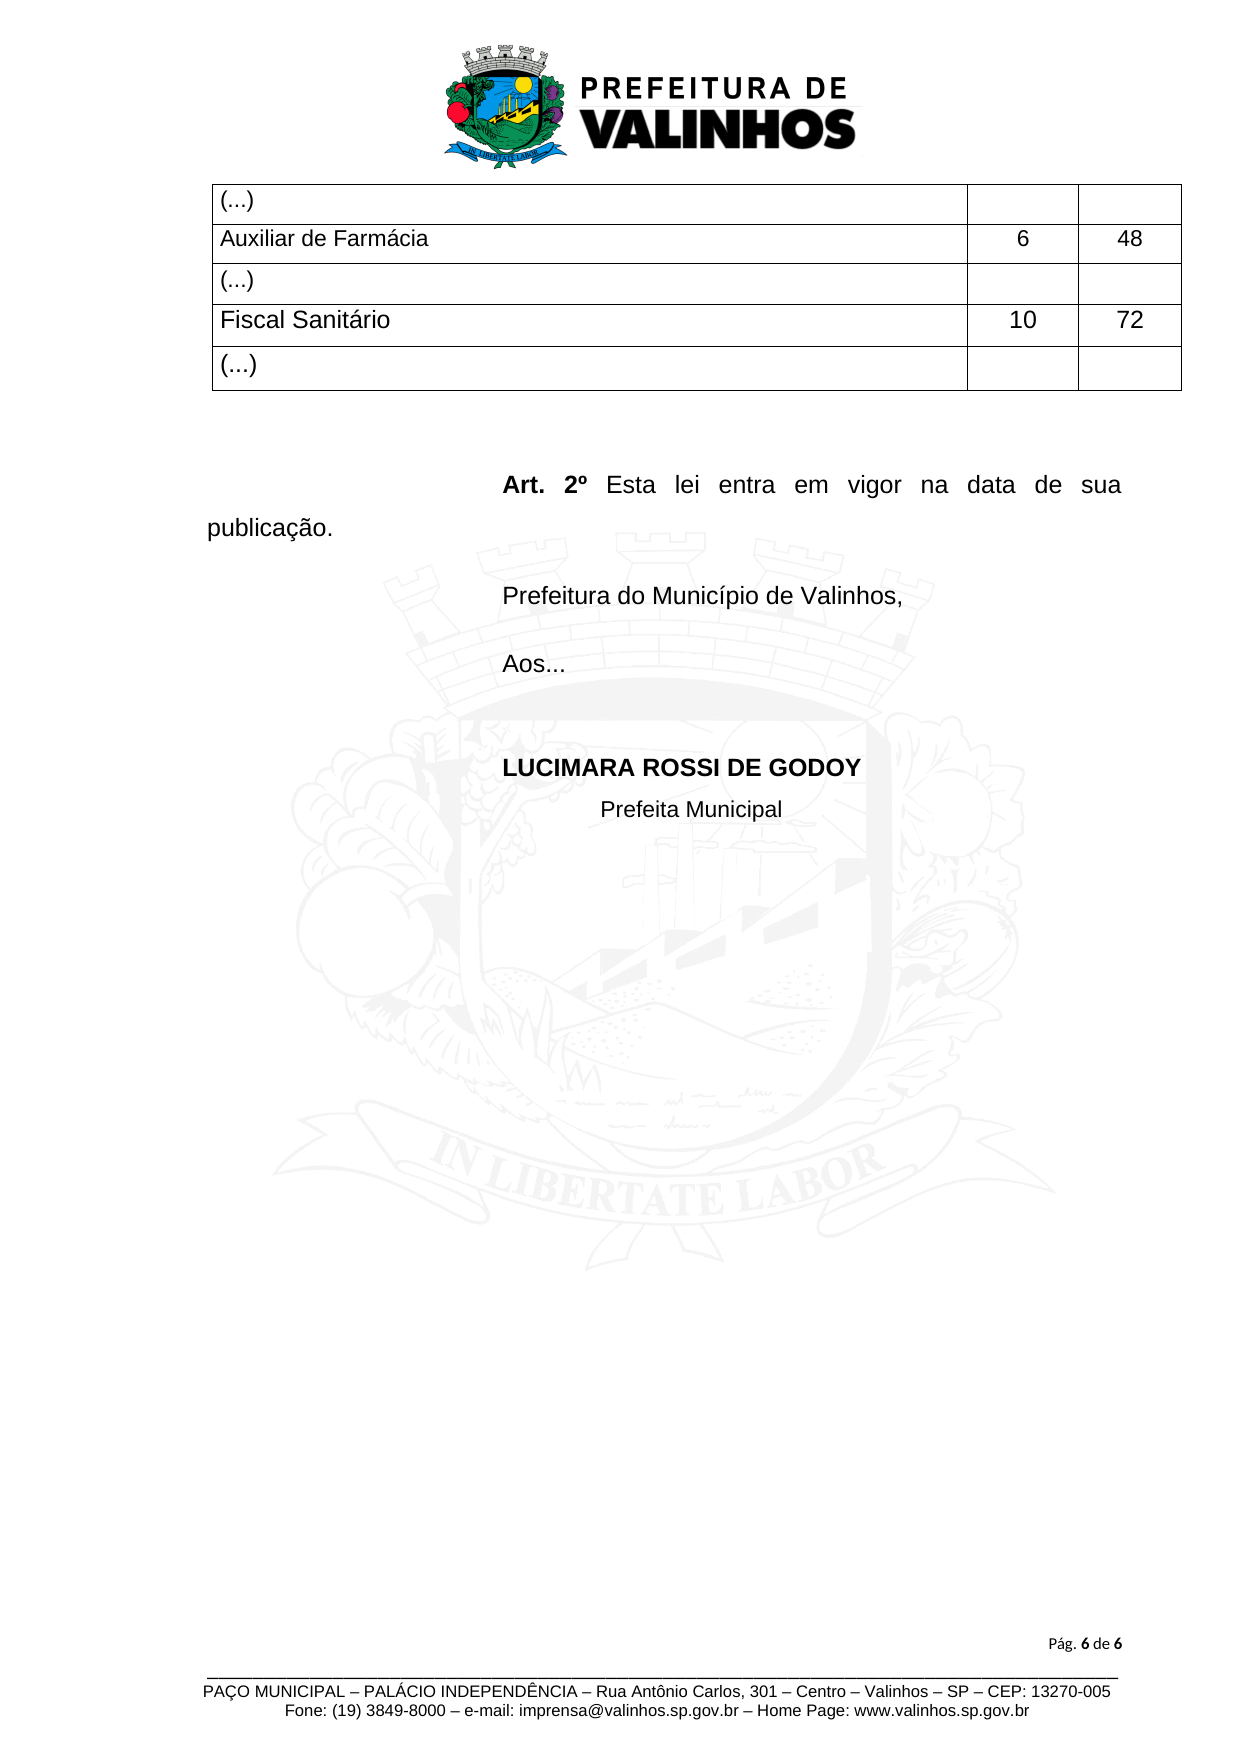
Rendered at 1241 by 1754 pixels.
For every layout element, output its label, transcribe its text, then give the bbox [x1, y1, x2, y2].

table_cell [1079, 264, 1181, 304]
table_cell 72 [1079, 305, 1181, 346]
text Art. 2º Esta lei entra em vigor na data de sua publicação. [207, 470, 1122, 542]
table_cell [1079, 347, 1181, 390]
text LUCIMARA ROSSI DE GODOY [207, 753, 1122, 782]
table_cell [1079, 185, 1181, 224]
table_cell 6 [968, 225, 1078, 263]
table_cell (...) [213, 185, 967, 224]
picture [428, 29, 878, 184]
table_cell (...) [213, 347, 967, 390]
text Aos... [207, 649, 1122, 678]
table_cell Fiscal Sanitário [213, 305, 967, 346]
table_cell (...) [213, 264, 967, 304]
table_cell Auxiliar de Farmácia [213, 225, 967, 263]
table_cell 48 [1079, 225, 1181, 263]
text Prefeita Municipal [207, 796, 1122, 823]
table_cell 10 [968, 305, 1078, 346]
text Prefeitura do Município de Valinhos, [207, 581, 1122, 610]
table_cell [968, 185, 1078, 224]
table_cell [968, 347, 1078, 390]
table_cell [968, 264, 1078, 304]
